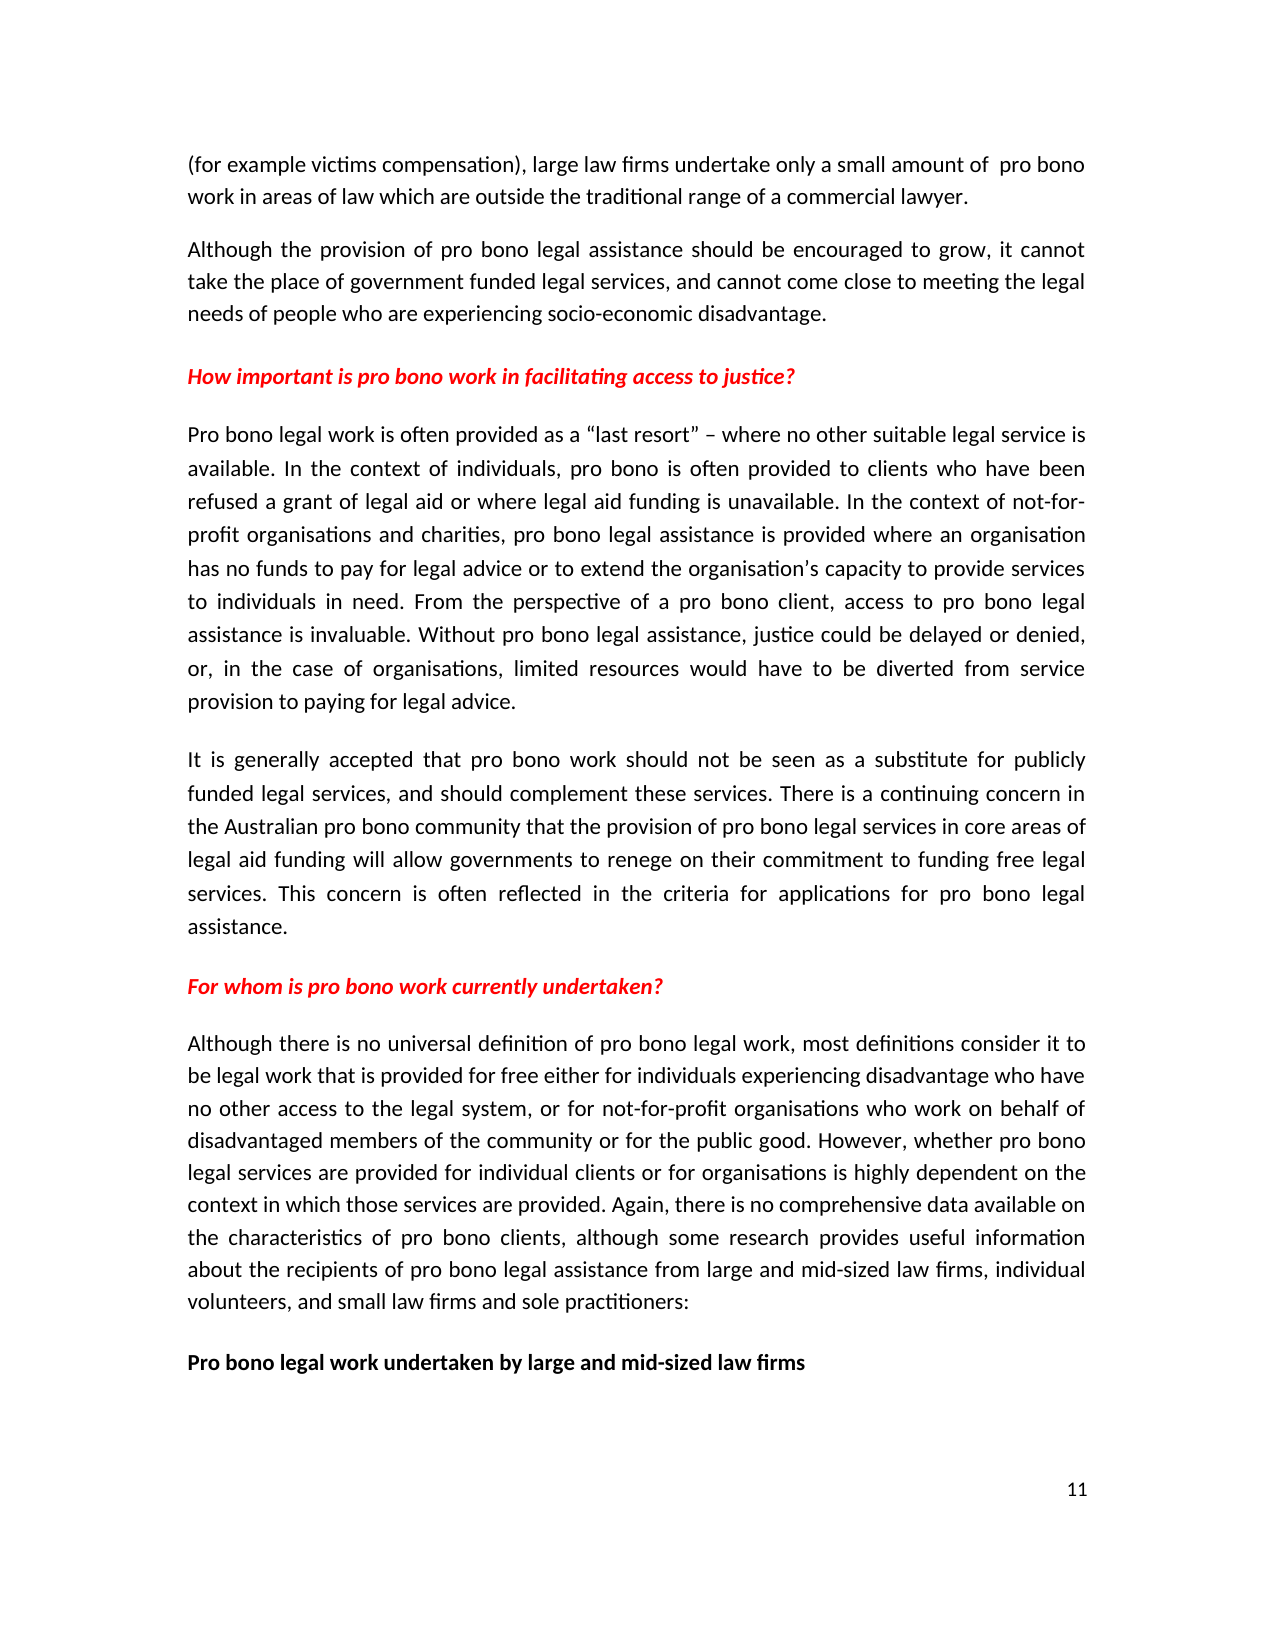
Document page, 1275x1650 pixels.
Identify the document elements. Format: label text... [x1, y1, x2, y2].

text How important is pro bono work in facilitating access to justice? [187, 357, 1087, 390]
text Although there is no universal definition of pro bono legal work, most definitions consider it to be legal work that is provided for free either for individuals experiencing disadvantage who have no other access to the legal system, or for not-for-profit organisations who work on behalf of disadvantaged members of the community or for the public good. However, whether pro bono legal services are provided for individual clients or for organisations is highly dependent on the context in which those services are provided. Again, there is no comprehensive data available on the characteristics of pro bono clients, although some research provides useful information about the recipients of pro bono legal assistance from large and mid-sized law firms, individual volunteers, and small law firms and sole practitioners: [187, 1029, 1087, 1315]
text Pro bono legal work undertaken by large and mid-sized law firms [187, 1348, 1087, 1376]
text Given the flexibility that economies of scale provide, large law firms may potentially have more capacity to undertake pro bono legal work than smaller firms. However, with the exception of some smaller, discrete legal matters for which a lack of expertise can be addressed by training (for example victims compensation), large law firms undertake only a small amount of pro bono work in areas of law which are outside the traditional range of a commercial lawyer. [187, 150, 1087, 210]
text Pro bono legal work is often provided as a “last resort” – where no other suitable legal service is available. In the context of individuals, pro bono is often provided to clients who have been refused a grant of legal aid or where legal aid funding is unavailable. In the context of not-for-profit organisations and charities, pro bono legal assistance is provided where an organisation has no funds to pay for legal advice or to extend the organisation’s capacity to provide services to individuals in need. From the perspective of a pro bono client, access to pro bono legal assistance is invaluable. Without pro bono legal assistance, justice could be delayed or denied, or, in the case of organisations, limited resources would have to be diverted from service provision to paying for legal advice. [187, 415, 1087, 715]
text Although the provision of pro bono legal assistance should be encouraged to grow, it cannot take the place of government funded legal services, and cannot come close to meeting the legal needs of people who are experiencing socio-economic disadvantage. [187, 235, 1087, 328]
text For whom is pro bono work currently undertaken? [187, 972, 1087, 1000]
text It is generally accepted that pro bono work should not be seen as a substitute for publicly funded legal services, and should complement these services. There is a continuing concern in the Australian pro bono community that the provision of pro bono legal services in core areas of legal aid funding will allow governments to renege on their commitment to funding free legal services. This concern is often reflected in the criteria for applications for pro bono legal assistance. [187, 740, 1087, 940]
